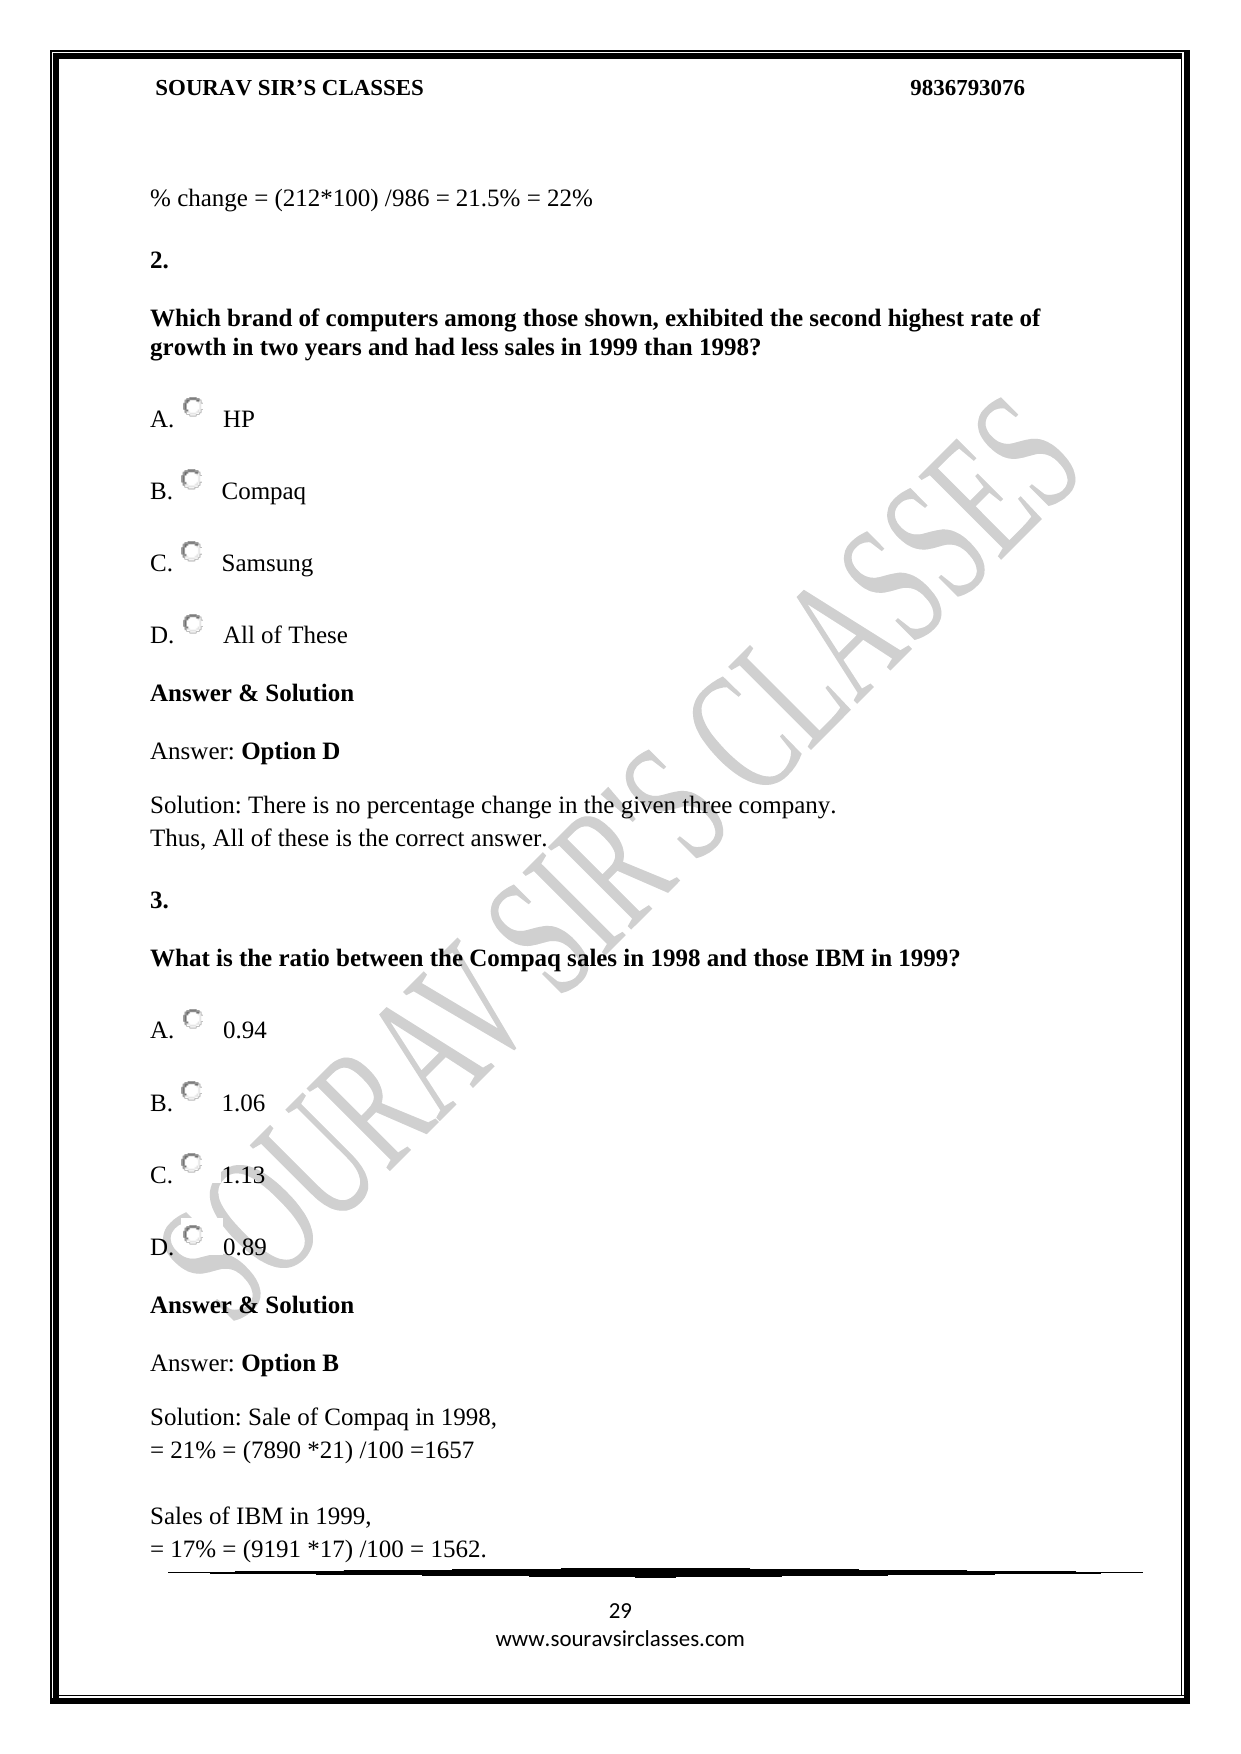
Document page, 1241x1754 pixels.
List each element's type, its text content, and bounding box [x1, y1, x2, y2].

text B. 1.06 [150, 1073, 1090, 1117]
subtitle Answer & Solution [150, 1290, 1090, 1319]
text A. HP [150, 390, 1090, 433]
text C. Samsung [150, 534, 1090, 577]
text B. Compaq [150, 462, 1090, 505]
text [150, 150, 1090, 212]
subtitle What is the ratio between the Compaq sales in 1998 and those IBM in 1999? [150, 943, 1090, 972]
text D. All of These [150, 606, 1090, 649]
subtitle Which brand of computers among those shown, exhibited the second highest rate of growth in two years and had less sales in 1999 than 1998? [150, 303, 1090, 361]
subtitle Answer & Solution [150, 678, 1090, 707]
subtitle 3. [150, 886, 1090, 914]
subtitle 2. [150, 245, 1090, 274]
text Answer: Option D [150, 736, 1090, 765]
text Solution: There is no percentage change in the given three company. Thus, All of these is the correct answer. [150, 790, 1090, 852]
text Answer: Option B [150, 1348, 1090, 1377]
text A. 0.94 [150, 1001, 1090, 1044]
text C. 1.13 [150, 1146, 1090, 1189]
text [150, 1402, 1090, 1563]
text D. 0.89 [150, 1218, 1090, 1261]
